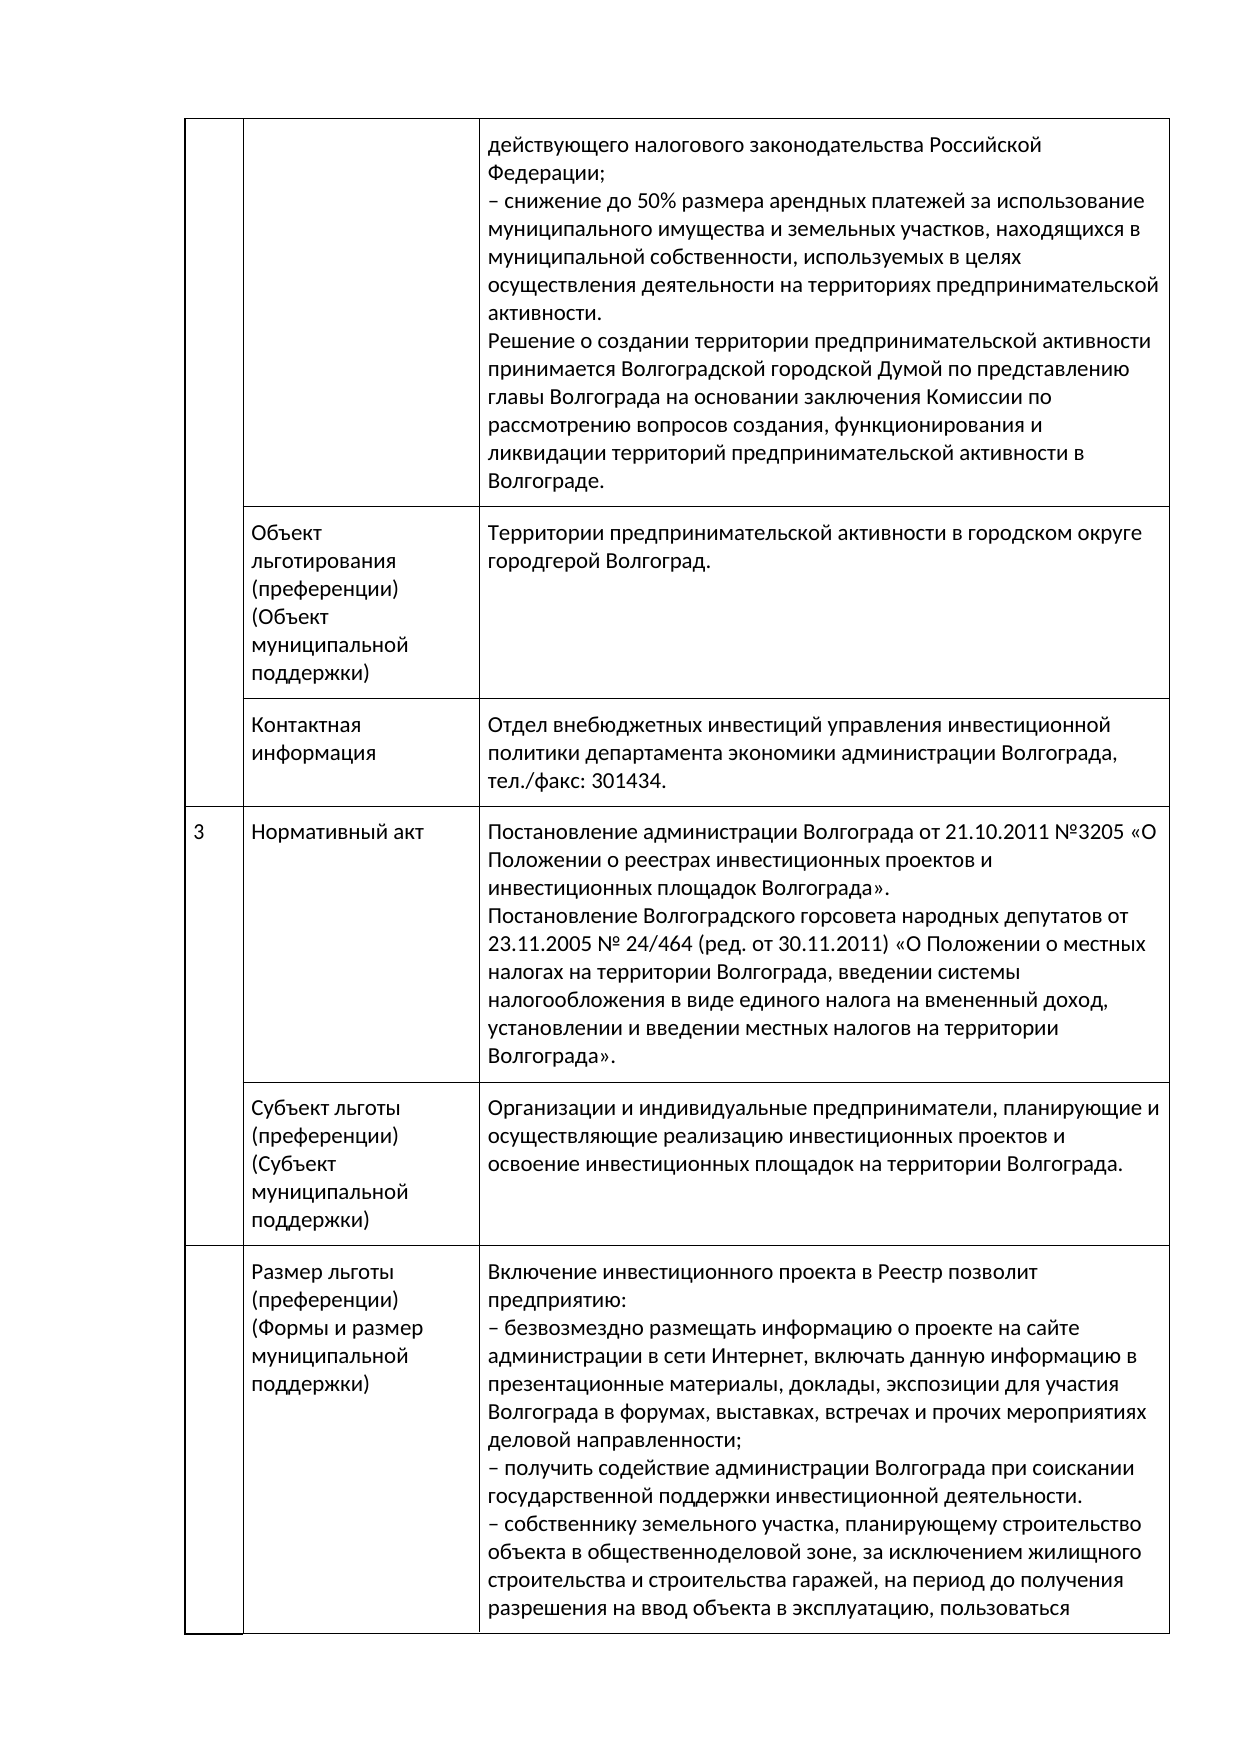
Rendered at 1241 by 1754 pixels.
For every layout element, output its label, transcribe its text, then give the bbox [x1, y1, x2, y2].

table_cell Контактная информация [244, 699, 479, 806]
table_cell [480, 119, 1169, 506]
table_cell Территории предпринимательской активности в городском округе город­герой Волгоград. [480, 507, 1169, 698]
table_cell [244, 1246, 479, 1633]
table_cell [479, 1246, 1169, 1633]
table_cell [244, 119, 479, 506]
table_cell Организации и индивидуальные предприниматели, планирующие и осуществляющие реализацию инвестиционных проектов и освоение инвестиционных площадок на территории Волгограда. [480, 1083, 1169, 1245]
table_cell Постановление администрации Волгограда от 21.10.2011 №3205 «О Положении о реестрах инвестиционных проектов и инвестиционных площадок Волгограда». Постановление Волгоградского горсовета народных депутатов от 23.11.2005 № 24/464 (ред. от 30.11.2011) «О Положении о местных налогах на территории Волгограда, введении системы налогообложения в виде единого налога на вмененный доход, установлении и введении местных налогов на территории Волгограда». [480, 807, 1169, 1081]
table_cell Нормативный акт [244, 807, 479, 1081]
table_cell Отдел внебюджетных инвестиций управления инвестиционной политики департамента экономики администрации Волгограда, тел./факс: 301434. [480, 699, 1169, 806]
table_cell [186, 1246, 243, 1633]
table_cell Субъект льготы (преференции) (Субъект муниципальной поддержки) [244, 1083, 479, 1245]
table_cell 3 [186, 807, 243, 1245]
table_cell Объект льготирования (преференции) (Объект муниципальной поддержки) [244, 507, 479, 698]
